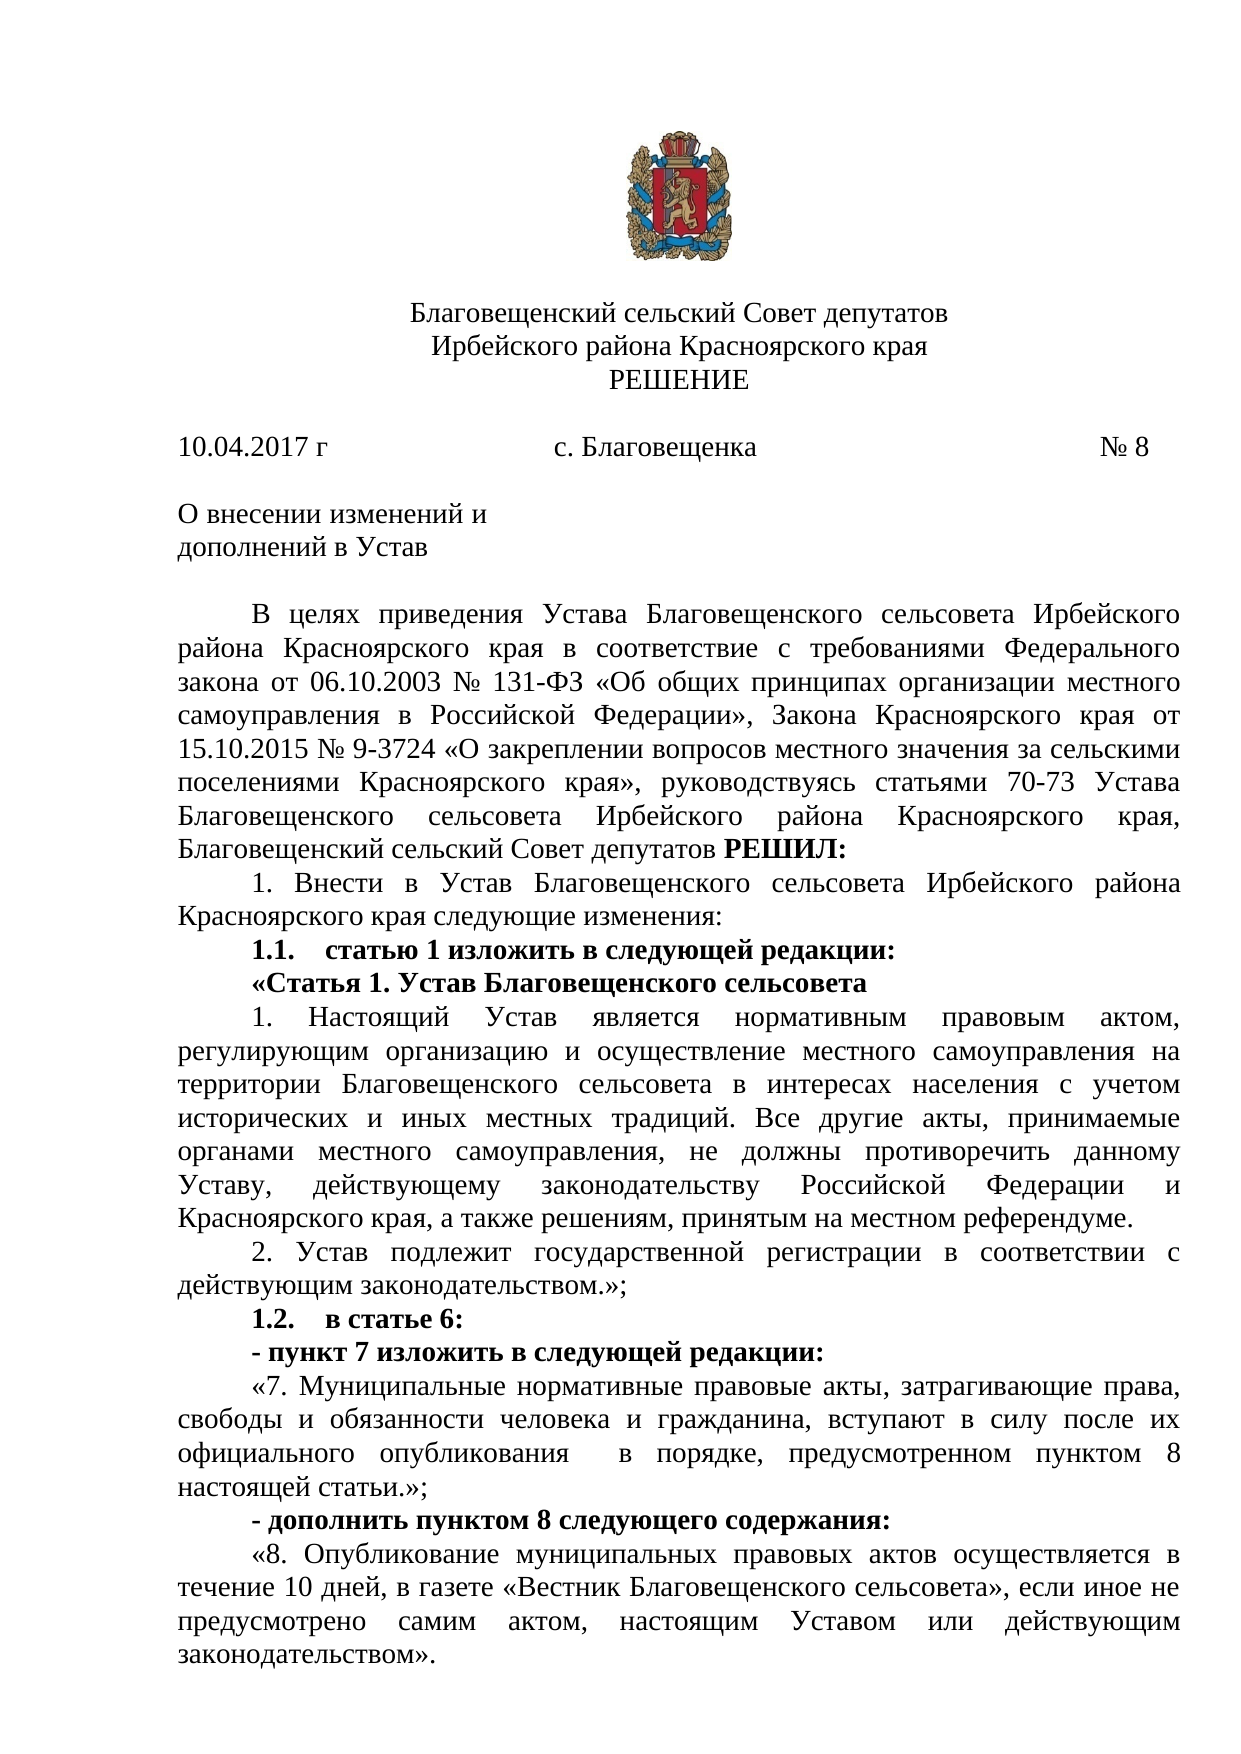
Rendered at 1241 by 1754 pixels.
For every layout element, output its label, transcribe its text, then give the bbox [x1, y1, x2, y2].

text 2. Устав подлежит государственной регистрации в соответствии с действующим законодательством.»; [177, 1234, 1181, 1301]
text «7. Муниципальные нормативные правовые акты, затрагивающие права, свободы и обязанности человека и гражданина, вступают в силу после их официального опубликования в порядке, предусмотренном пунктом 8 настоящей статьи.»; [177, 1368, 1181, 1502]
text - пункт 7 изложить в следующей редакции: [177, 1334, 1181, 1368]
text 1. Настоящий Устав является нормативным правовым актом, регулирующим организацию и осуществление местного самоуправления на территории Благовещенского сельсовета в интересах населения с учетом исторических и иных местных традиций. Все другие акты, принимаемые органами местного самоуправления, не должны противоречить данному Уставу, действующему законодательству Российской Федерации и Красноярского края, а также решениям, принятым на местном референдуме. [177, 999, 1181, 1234]
text РЕШЕНИЕ [177, 362, 1181, 395]
list в статье 6: [177, 1301, 1181, 1334]
text - дополнить пунктом 8 следующего содержания: [177, 1502, 1181, 1536]
text В целях приведения Устава Благовещенского сельсовета Ирбейского района Красноярского края в соответствие с требованиями Федерального закона от 06.10.2003 № 131-ФЗ «Об общих принципах организации местного самоуправления в Российской Федерации», Закона Красноярского края от 15.10.2015 № 9-3724 «О закреплении вопросов местного значения за сельскими поселениями Красноярского края», руководствуясь статьями 70-73 Устава Благовещенского сельсовета Ирбейского района Красноярского края, Благовещенский сельский Совет депутатов РЕШИЛ: [177, 597, 1181, 865]
text Благовещенский сельский Совет депутатов [177, 295, 1181, 328]
text «Статья 1. Устав Благовещенского сельсовета [177, 966, 1181, 999]
text О внесении изменений и дополнений в Устав [177, 496, 487, 563]
text 1. Внести в Устав Благовещенского сельсовета Ирбейского района Красноярского края следующие изменения: [177, 865, 1181, 932]
list статью 1 изложить в следующей редакции: [177, 932, 1181, 966]
text 10.04.2017 г с. Благовещенка № 8 [177, 429, 1181, 462]
picture [626, 131, 732, 261]
text «8. Опубликование муниципальных правовых актов осуществляется в течение 10 дней, в газете «Вестник Благовещенского сельсовета», если иное не предусмотрено самим актом, настоящим Уставом или действующим законодательством». [177, 1536, 1181, 1670]
text Ирбейского района Красноярского края [177, 328, 1181, 362]
